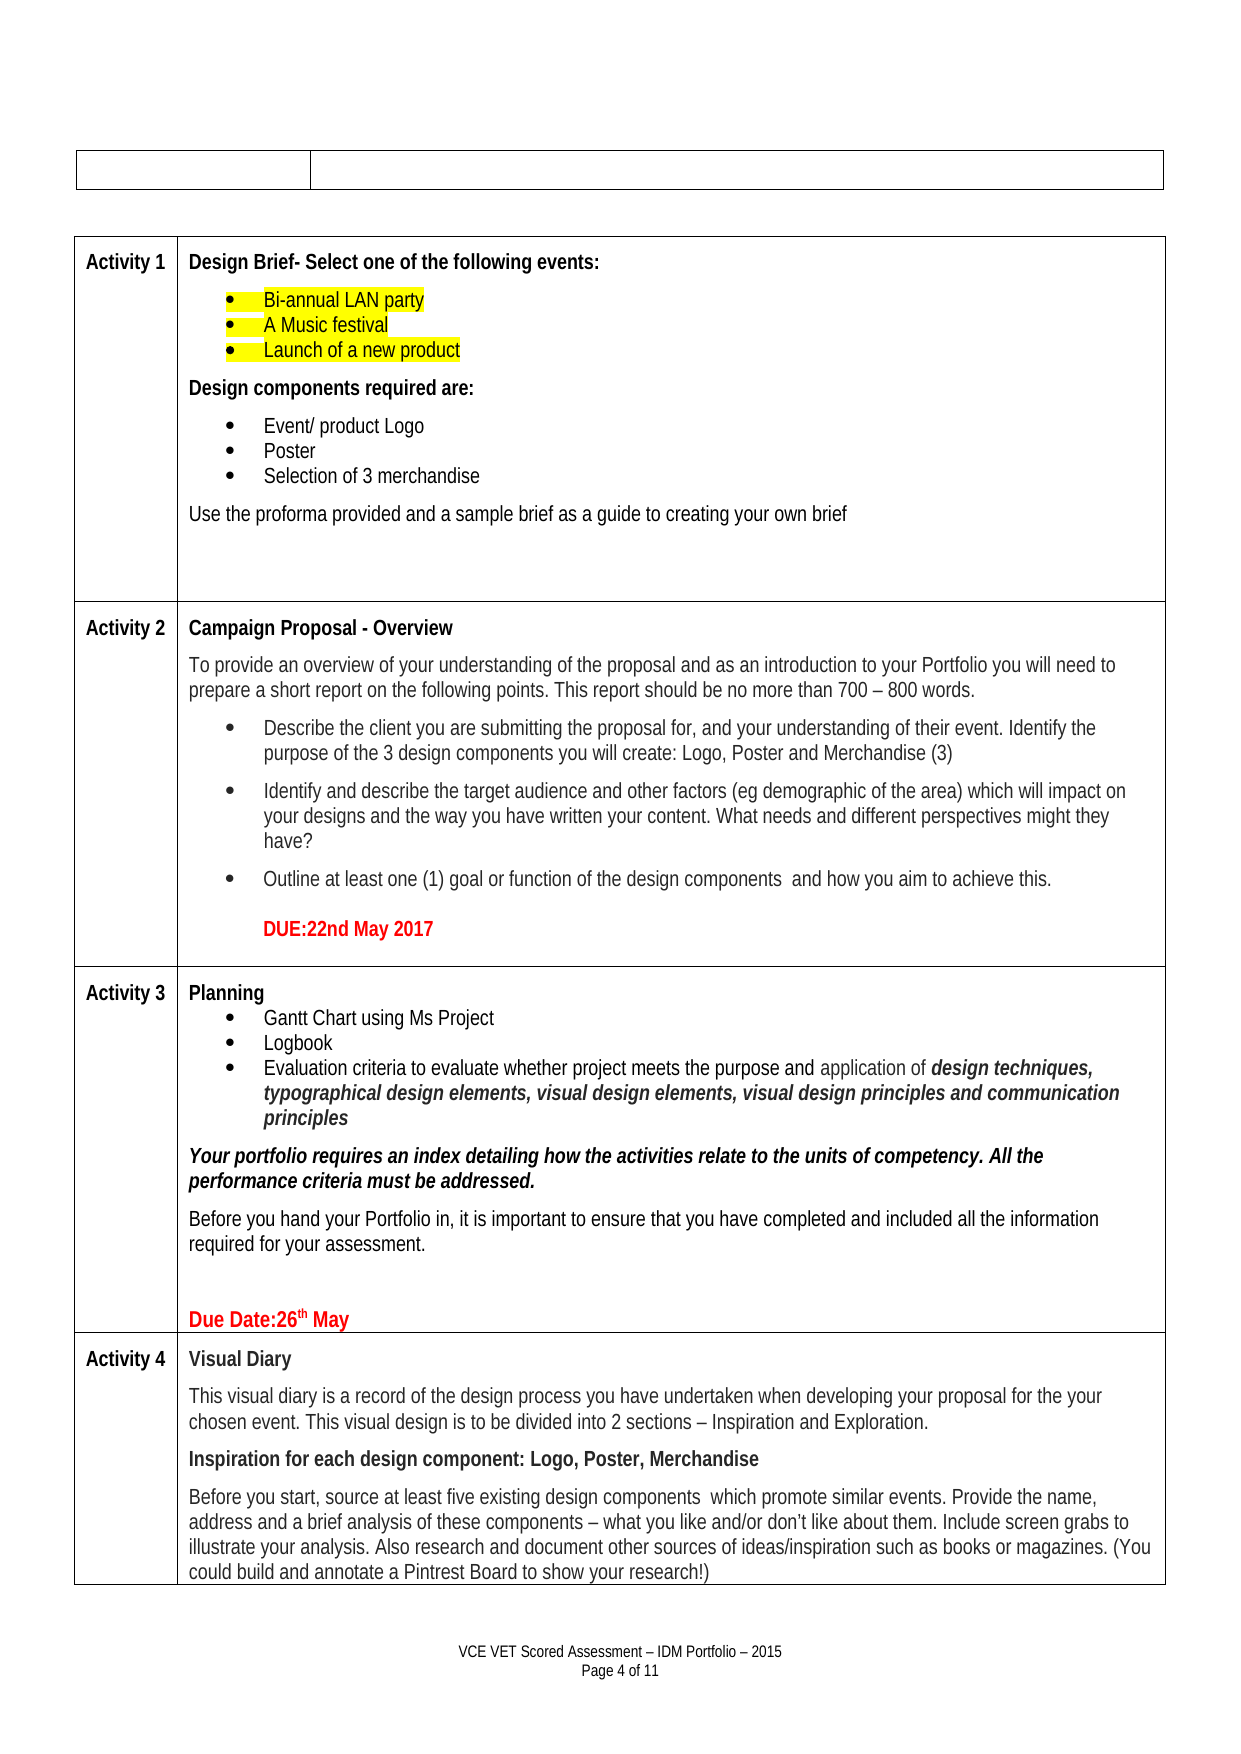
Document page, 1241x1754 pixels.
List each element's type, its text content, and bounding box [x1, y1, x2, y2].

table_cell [77, 151, 310, 189]
table_cell Activity 4 [75, 1333, 177, 1584]
table_cell Activity 3 [75, 967, 177, 1332]
table_cell Planning Gantt Chart using Ms Project Logbook Evaluation criteria to evaluate whether project meets the purpose and application of design techniques, typographical design elements, visual design elements, visual design principles and communication principles Your portfolio requires an index detailing how the activities relate to the units of competency. All the performance criteria must be addressed. Before you hand your Portfolio in, it is important to ensure that you have completed and included all the information required for your assessment. Due Date:26th May [178, 967, 1165, 1332]
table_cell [178, 1333, 1165, 1584]
table_cell Campaign Proposal - Overview To provide an overview of your understanding of the proposal and as an introduction to your Portfolio you will need to prepare a short report on the following points. This report should be no more than 700 – 800 words. Describe the client you are submitting the proposal for, and your understanding of their event. Identify the purpose of the 3 design components you will create: Logo, Poster and Merchandise (3) Identify and describe the target audience and other factors (eg demographic of the area) which will impact on your designs and the way you have written your content. What needs and different perspectives might they have? Outline at least one (1) goal or function of the design components and how you aim to achieve this. DUE:22nd May 2017 [178, 602, 1165, 966]
table_header Activity 1 [75, 237, 177, 601]
table_header Design Brief- Select one of the following events: Bi-annual LAN party A Music festival Launch of a new product Design components required are: Event/ product Logo Poster Selection of 3 merchandise Use the proforma provided and a sample brief as a guide to creating your own brief [178, 237, 1165, 601]
table_cell Activity 2 [75, 602, 177, 966]
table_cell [311, 151, 1163, 189]
